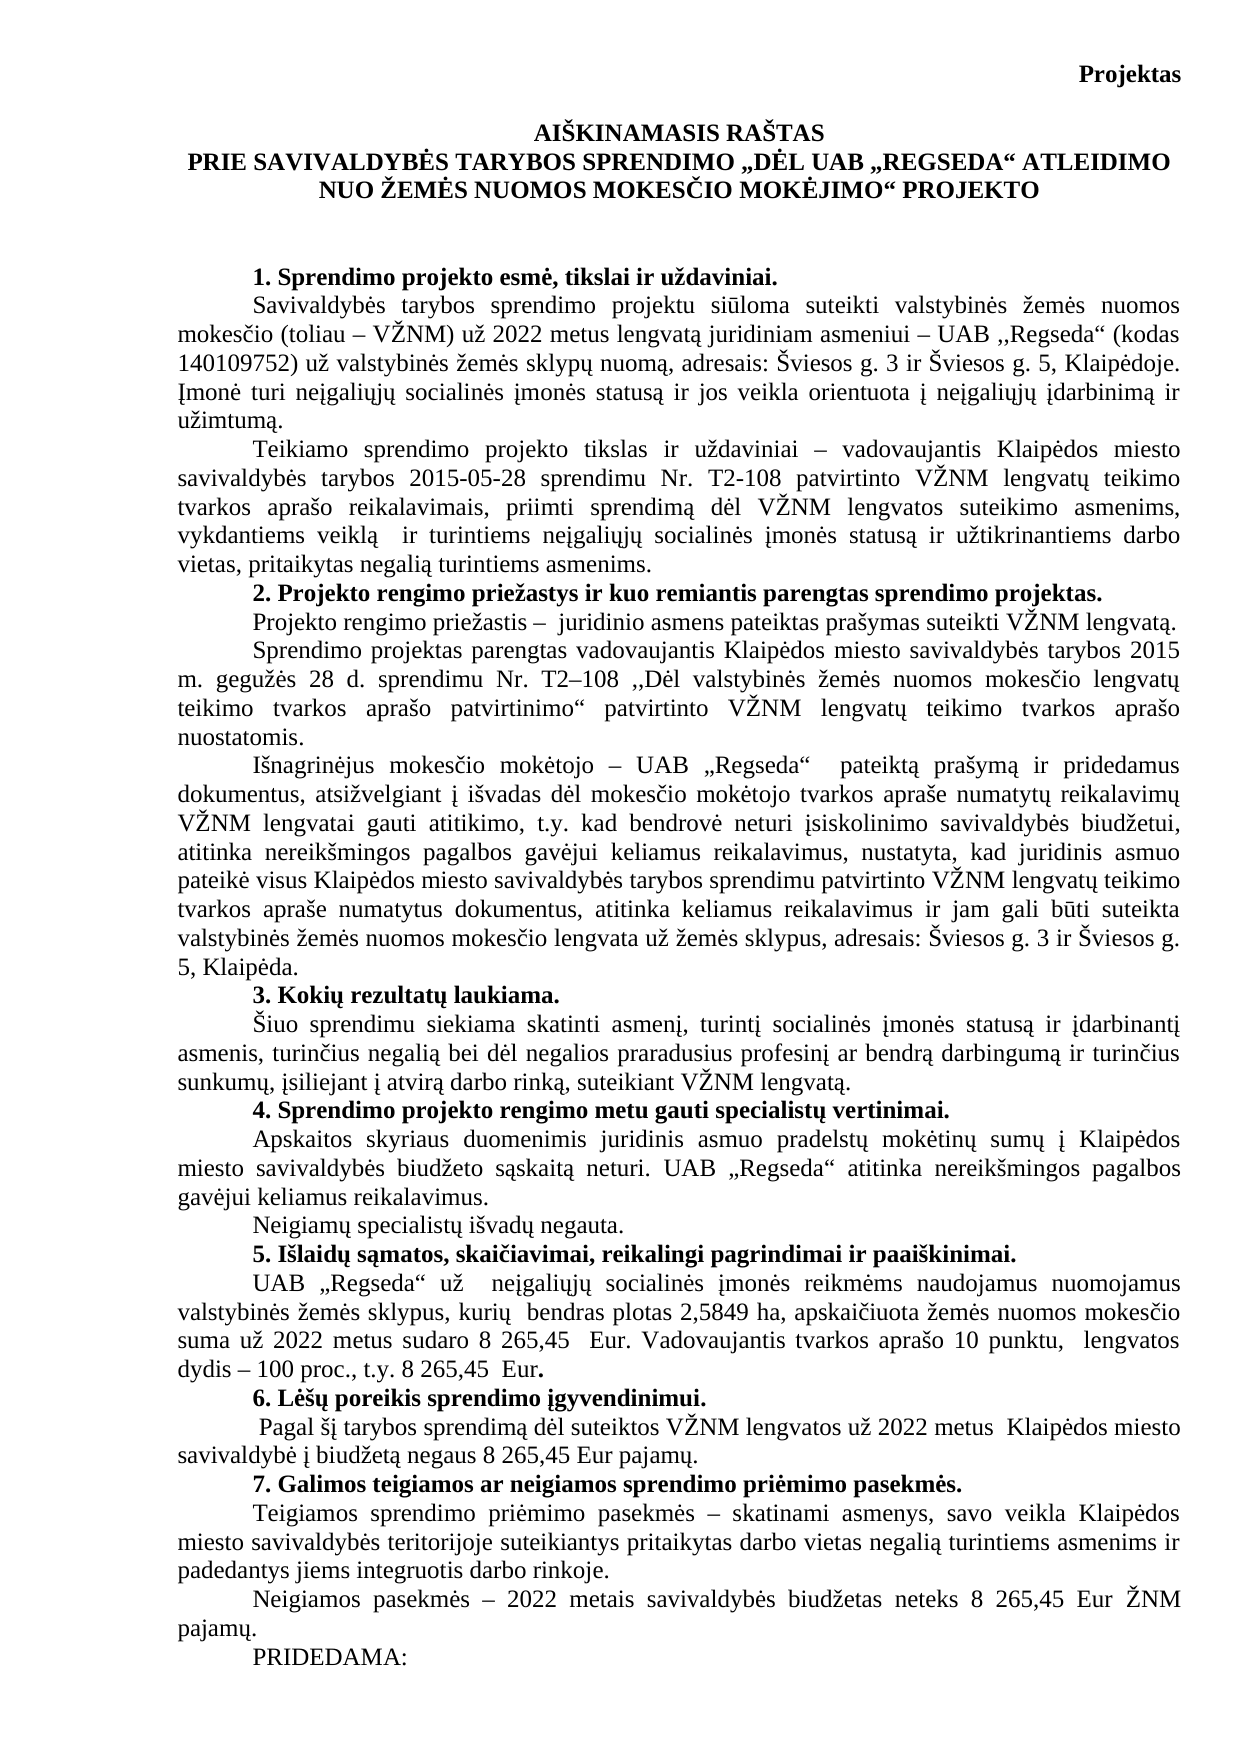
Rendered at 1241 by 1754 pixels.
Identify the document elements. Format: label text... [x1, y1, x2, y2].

text 6. Lėšų poreikis sprendimo įgyvendinimui. [177, 1383, 1181, 1412]
text Apskaitos skyriaus duomenimis juridinis asmuo pradelstų mokėtinų sumų į Klaipėdos miesto savivaldybės biudžeto sąskaitą neturi. UAB „Regseda“ atitinka nereikšmingos pagalbos gavėjui keliamus reikalavimus. [177, 1124, 1181, 1211]
text Projekto rengimo priežastis – juridinio asmens pateiktas prašymas suteikti VŽNM lengvatą. [177, 607, 1181, 636]
text Pagal šį tarybos sprendimą dėl suteiktos VŽNM lengvatos už 2022 metus Klaipėdos miesto savivaldybė į biudžetą negaus 8 265,45 Eur pajamų. [177, 1412, 1181, 1469]
text 4. Sprendimo projekto rengimo metu gauti specialistų vertinimai. [177, 1096, 1181, 1124]
text PRIDEDAMA: [177, 1642, 1181, 1671]
text Šiuo sprendimu siekiama skatinti asmenį, turintį socialinės įmonės statusą ir įdarbinantį asmenis, turinčius negalią bei dėl negalios praradusius profesinį ar bendrą darbingumą ir turinčius sunkumų, įsiliejant į atvirą darbo rinką, suteikiant VŽNM lengvatą. [177, 1009, 1181, 1096]
text 7. Galimos teigiamos ar neigiamos sprendimo priėmimo pasekmės. [177, 1469, 1181, 1498]
text Sprendimo projektas parengtas vadovaujantis Klaipėdos miesto savivaldybės tarybos 2015 m. gegužės 28 d. sprendimu Nr. T2–108 ,,Dėl valstybinės žemės nuomos mokesčio lengvatų teikimo tvarkos aprašo patvirtinimo“ patvirtinto VŽNM lengvatų teikimo tvarkos aprašo nuostatomis. [177, 636, 1181, 751]
text 5. Išlaidų sąmatos, skaičiavimai, reikalingi pagrindimai ir paaiškinimai. [177, 1239, 1181, 1268]
text Savivaldybės tarybos sprendimo projektu siūloma suteikti valstybinės žemės nuomos mokesčio (toliau – VŽNM) už 2022 metus lengvatą juridiniam asmeniui – UAB ,,Regseda“ (kodas 140109752) už valstybinės žemės sklypų nuomą, adresais: Šviesos g. 3 ir Šviesos g. 5, Klaipėdoje. Įmonė turi neįgaliųjų socialinės įmonės statusą ir jos veikla orientuota į neįgaliųjų įdarbinimą ir užimtumą. [177, 291, 1181, 434]
text Neigiamų specialistų išvadų negauta. [177, 1211, 1181, 1239]
text Teikiamo sprendimo projekto tikslas ir uždaviniai – vadovaujantis Klaipėdos miesto savivaldybės tarybos 2015-05-28 sprendimu Nr. T2-108 patvirtinto VŽNM lengvatų teikimo tvarkos aprašo reikalavimais, priimti sprendimą dėl VŽNM lengvatos suteikimo asmenims, vykdantiems veiklą ir turintiems neįgaliųjų socialinės įmonės statusą ir užtikrinantiems darbo vietas, pritaikytas negalią turintiems asmenims. [177, 434, 1181, 578]
text Teigiamos sprendimo priėmimo pasekmės – skatinami asmenys, savo veikla Klaipėdos miesto savivaldybės teritorijoje suteikiantys pritaikytas darbo vietas negalią turintiems asmenims ir padedantys jiems integruotis darbo rinkoje. [177, 1498, 1181, 1584]
text 1. Sprendimo projekto esmė, tikslai ir uždaviniai. [177, 262, 1181, 291]
text Išnagrinėjus mokesčio mokėtojo – UAB „Regseda“ pateiktą prašymą ir pridedamus dokumentus, atsižvelgiant į išvadas dėl mokesčio mokėtojo tvarkos apraše numatytų reikalavimų VŽNM lengvatai gauti atitikimo, t.y. kad bendrovė neturi įsiskolinimo savivaldybės biudžetui, atitinka nereikšmingos pagalbos gavėjui keliamus reikalavimus, nustatyta, kad juridinis asmuo pateikė visus Klaipėdos miesto savivaldybės tarybos sprendimu patvirtinto VŽNM lengvatų teikimo tvarkos apraše numatytus dokumentus, atitinka keliamus reikalavimus ir jam gali būti suteikta valstybinės žemės nuomos mokesčio lengvata už žemės sklypus, adresais: Šviesos g. 3 ir Šviesos g. 5, Klaipėda. [177, 751, 1181, 981]
text PRIE SAVIVALDYBĖS TARYBOS SPRENDIMO „DĖL UAB „REGSEDA“ ATLEIDIMO NUO ŽEMĖS NUOMOS MOKESČIO MOKĖJIMO“ PROJEKTO [177, 147, 1181, 204]
text Neigiamos pasekmės – 2022 metais savivaldybės biudžetas neteks 8 265,45 Eur ŽNM pajamų. [177, 1584, 1181, 1642]
text UAB „Regseda“ už neįgaliųjų socialinės įmonės reikmėms naudojamus nuomojamus valstybinės žemės sklypus, kurių bendras plotas 2,5849 ha, apskaičiuota žemės nuomos mokesčio suma už 2022 metus sudaro 8 265,45 Eur. Vadovaujantis tvarkos aprašo 10 punktu, lengvatos dydis – 100 proc., t.y. 8 265,45 Eur. [177, 1268, 1181, 1383]
text 3. Kokių rezultatų laukiama. [177, 981, 1181, 1009]
text 2. Projekto rengimo priežastys ir kuo remiantis parengtas sprendimo projektas. [177, 578, 1181, 607]
text AIŠKINAMASIS RAŠTAS [177, 118, 1181, 147]
